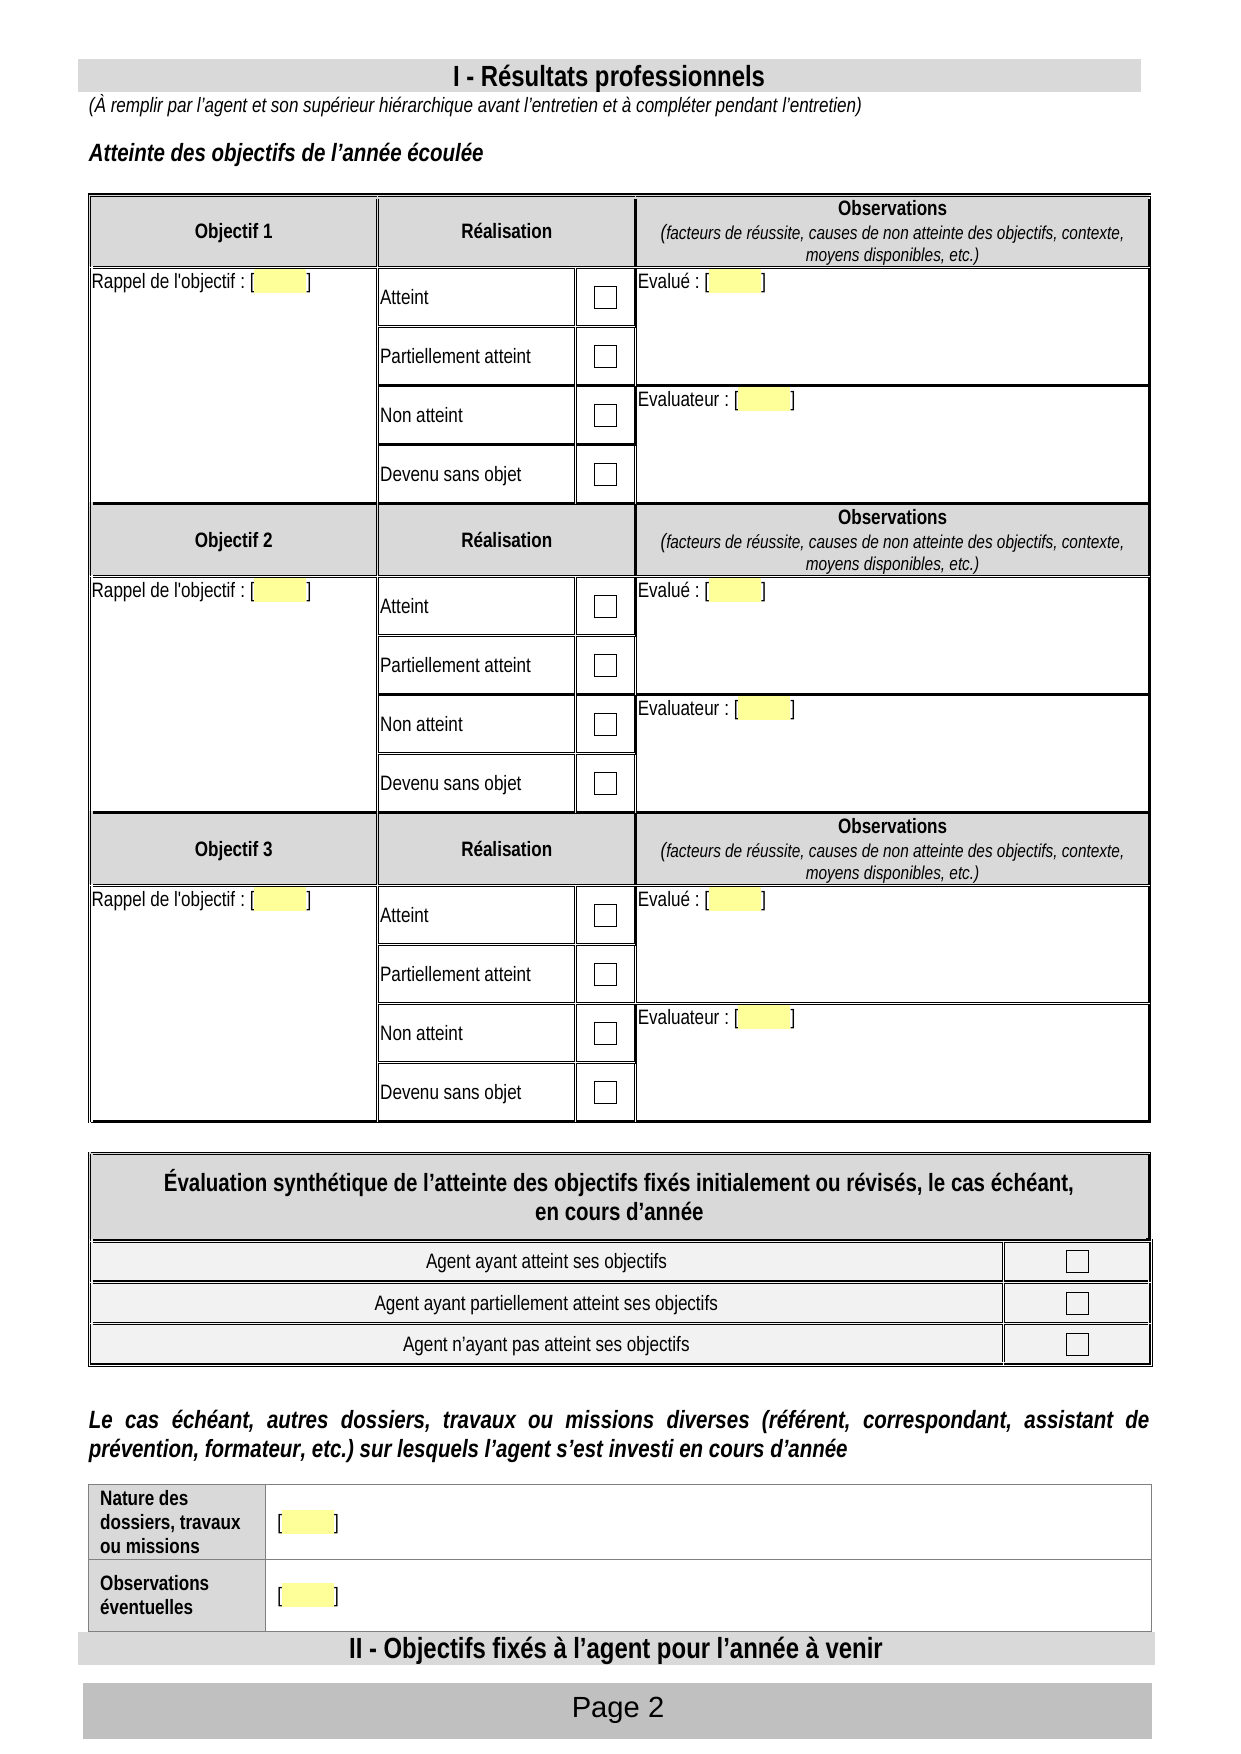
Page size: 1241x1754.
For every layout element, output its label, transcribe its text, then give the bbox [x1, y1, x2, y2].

text (À remplir par l’agent et son supérieur hiérarchique avant l’entretien et à compléter pendant l’entretien) [89, 92, 1152, 116]
table_cell [577, 1064, 634, 1120]
table_cell [577, 269, 634, 325]
table_cell [577, 328, 634, 384]
table_cell [1005, 1243, 1149, 1280]
table_cell Observations (facteurs de réussite, causes de non atteinte des objectifs, contexte, moyens disponibles, etc.) [637, 814, 1148, 884]
table_cell [577, 1005, 634, 1061]
table_cell [577, 637, 634, 693]
table_cell Partiellement atteint [379, 946, 574, 1002]
table_cell Atteint [379, 578, 574, 634]
text Atteinte des objectifs de l’année écoulée [89, 138, 1152, 167]
table_cell Evalué : [ ] [637, 269, 1148, 384]
table_header Observations (facteurs de réussite, causes de non atteinte des objectifs, contexte, moyens disponibles, etc.) [635, 197, 1149, 266]
text Le cas échéant, autres dossiers, travaux ou missions diverses (référent, correspondant, assistant de prévention, formateur, etc.) sur lesquels l’agent s’est investi en cours d’année [89, 1405, 1152, 1462]
table_cell Observations éventuelles [89, 1560, 265, 1631]
table_header I - Résultats professionnels [78, 59, 1141, 92]
table_cell Atteint [379, 887, 574, 943]
table_cell Evaluateur : [ ] [637, 696, 1148, 811]
table_cell Rappel de l'objectif : [ ] [89, 575, 378, 811]
table_cell Agent n’ayant pas atteint ses objectifs [89, 1322, 1003, 1363]
table_cell Partiellement atteint [379, 328, 574, 384]
table_cell Rappel de l'objectif : [ ] [89, 884, 378, 1120]
table_cell [577, 755, 634, 811]
table_cell [ ] [266, 1560, 1151, 1631]
table_cell [577, 946, 634, 1002]
table_cell Partiellement atteint [379, 637, 574, 693]
table_cell Evalué : [ ] [637, 578, 1148, 693]
table_cell Réalisation [379, 814, 634, 884]
table_cell Non atteint [379, 387, 574, 443]
table_cell Devenu sans objet [379, 446, 574, 502]
table_cell [577, 887, 634, 943]
table_cell [89, 1120, 1149, 1152]
table_cell Devenu sans objet [379, 755, 574, 811]
table_cell Non atteint [379, 1005, 574, 1061]
table_cell Evaluateur : [ ] [637, 387, 1148, 502]
table_cell Évaluation synthétique de l’atteinte des objectifs fixés initialement ou révisés, le cas échéant, en cours d’année [89, 1152, 1149, 1239]
table_cell Agent ayant atteint ses objectifs [91, 1239, 1002, 1280]
table_cell Objectif 3 [91, 811, 376, 884]
table_cell [577, 696, 634, 752]
table_cell Evalué : [ ] [637, 887, 1148, 1002]
table_cell [577, 578, 634, 634]
table_cell [1005, 1280, 1150, 1322]
table_header [ ] [266, 1485, 1151, 1559]
table_cell Devenu sans objet [379, 1064, 574, 1120]
table_cell Rappel de l'objectif : [ ] [89, 266, 378, 502]
table_cell [577, 446, 634, 502]
table_cell Agent ayant partiellement atteint ses objectifs [91, 1280, 1002, 1322]
table_header Nature des dossiers, travaux ou missions [89, 1485, 265, 1559]
table_cell Evaluateur : [ ] [637, 1005, 1148, 1120]
table_cell Objectif 2 [91, 502, 376, 575]
table_cell [577, 387, 634, 443]
table_header II - Objectifs fixés à l’agent pour l’année à venir [78, 1632, 1155, 1665]
table_cell [1004, 1322, 1151, 1363]
table_cell Non atteint [379, 696, 574, 752]
table_cell Réalisation [379, 505, 634, 575]
table_cell Observations (facteurs de réussite, causes de non atteinte des objectifs, contexte, moyens disponibles, etc.) [637, 505, 1148, 575]
table_cell Atteint [379, 269, 574, 325]
table_header Réalisation [378, 197, 635, 266]
table_header Objectif 1 [91, 197, 378, 266]
